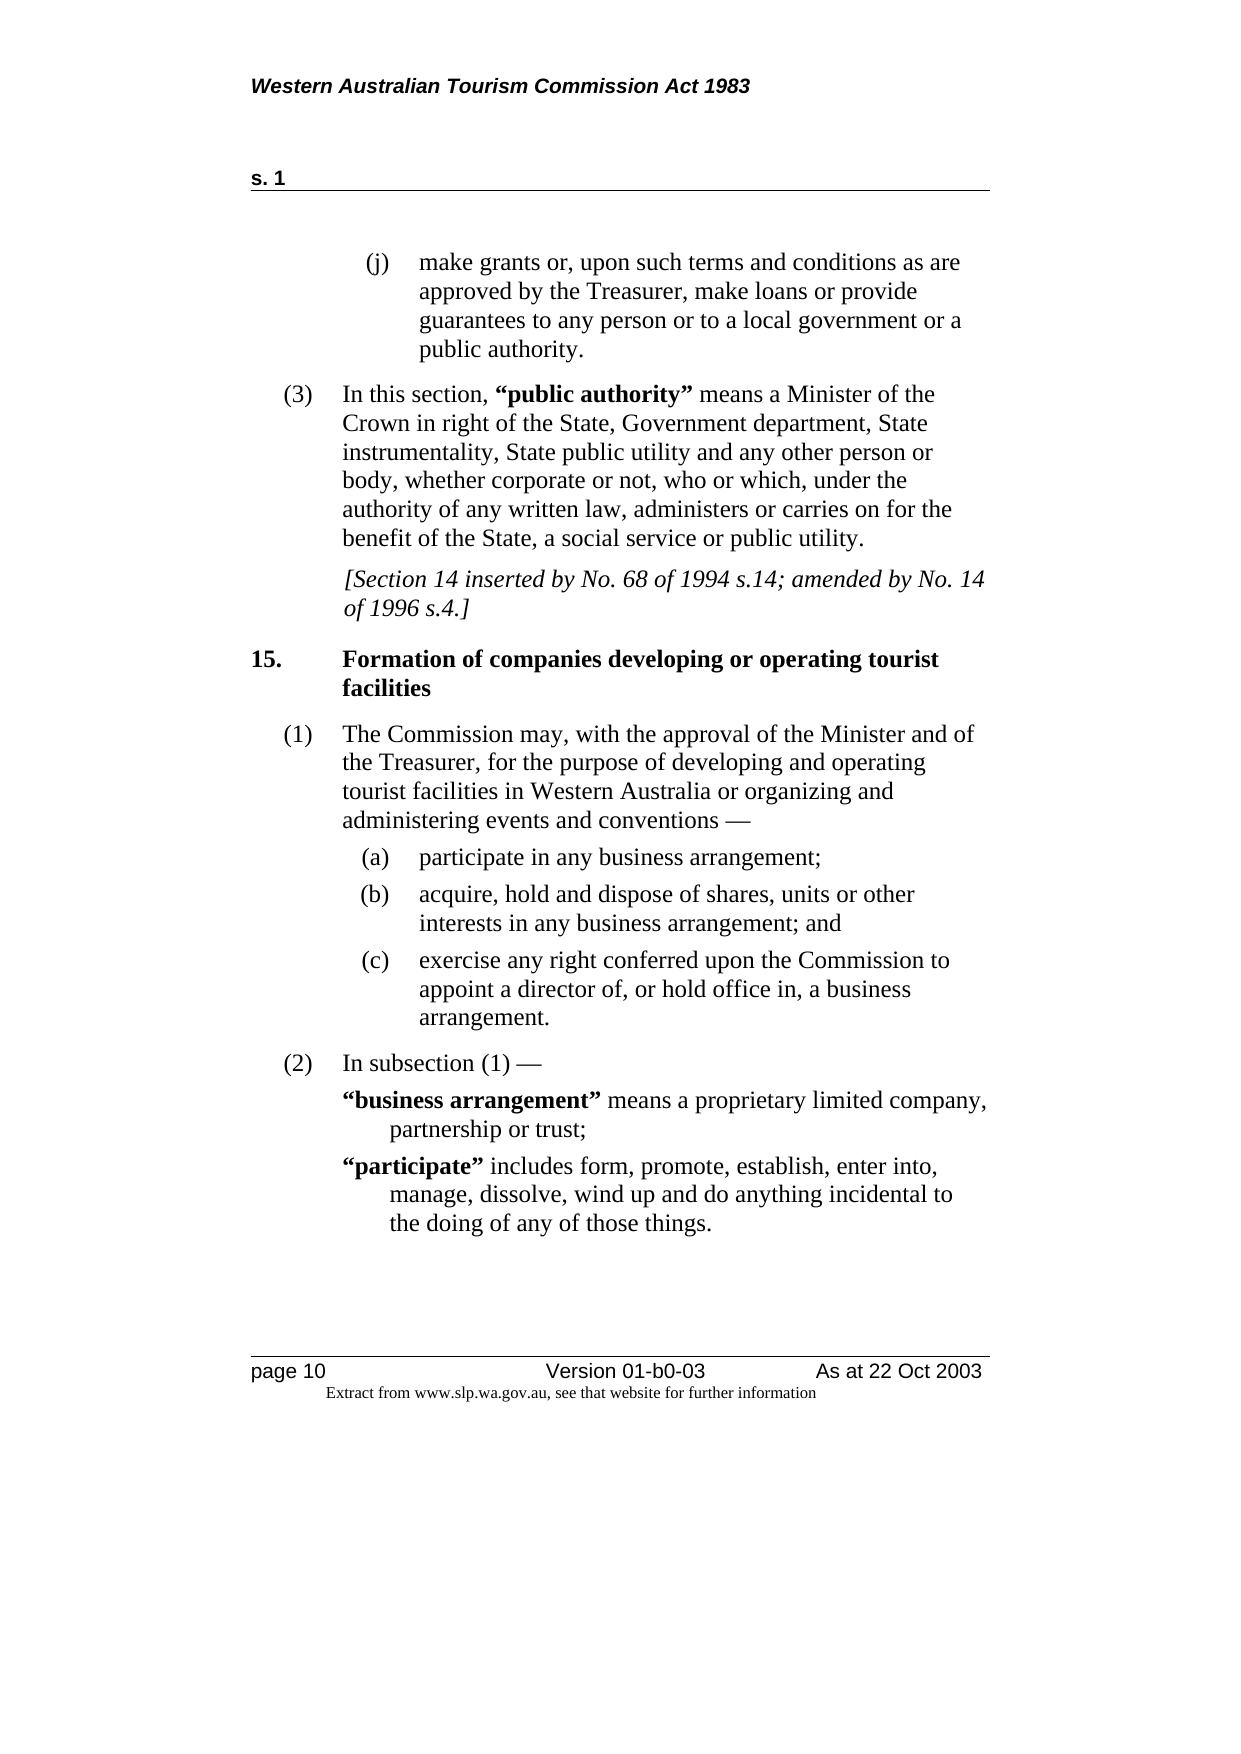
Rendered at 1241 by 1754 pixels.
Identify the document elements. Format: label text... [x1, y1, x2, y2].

text (j) make grants or, upon such terms and conditions as are approved by the Treasurer, make loans or provide guarantees to any person or to a local government or a public authority. [251, 247, 990, 362]
text (a) participate in any business arrangement; [251, 842, 990, 871]
text “participate” includes form, promote, establish, enter into, manage, dissolve, wind up and do anything incidental to the doing of any of those things. [251, 1151, 990, 1237]
text “business arrangement” means a proprietary limited company, partnership or trust; [251, 1085, 990, 1142]
text (b) acquire, hold and dispose of shares, units or other interests in any business arrangement; and [251, 879, 990, 937]
text (3) In this section, “public authority” means a Minister of the Crown in right of the State, Government department, State instrumentality, State public utility and any other person or body, whether corporate or not, who or which, under the authority of any written law, administers or carries on for the benefit of the State, a social service or public utility. [251, 379, 990, 552]
subtitle 15. Formation of companies developing or operating tourist facilities [251, 644, 990, 702]
text (c) exercise any right conferred upon the Commission to appoint a director of, or hold office in, a business arrangement. [251, 945, 990, 1031]
text (1) The Commission may, with the approval of the Minister and of the Treasurer, for the purpose of developing and operating tourist facilities in Western Australia or organizing and administering events and conventions — [251, 719, 990, 834]
text (2) In subsection (1) — [251, 1048, 990, 1077]
text [Section 14 inserted by No. 68 of 1994 s.14; amended by No. 14 of 1996 s.4.] [251, 564, 990, 622]
